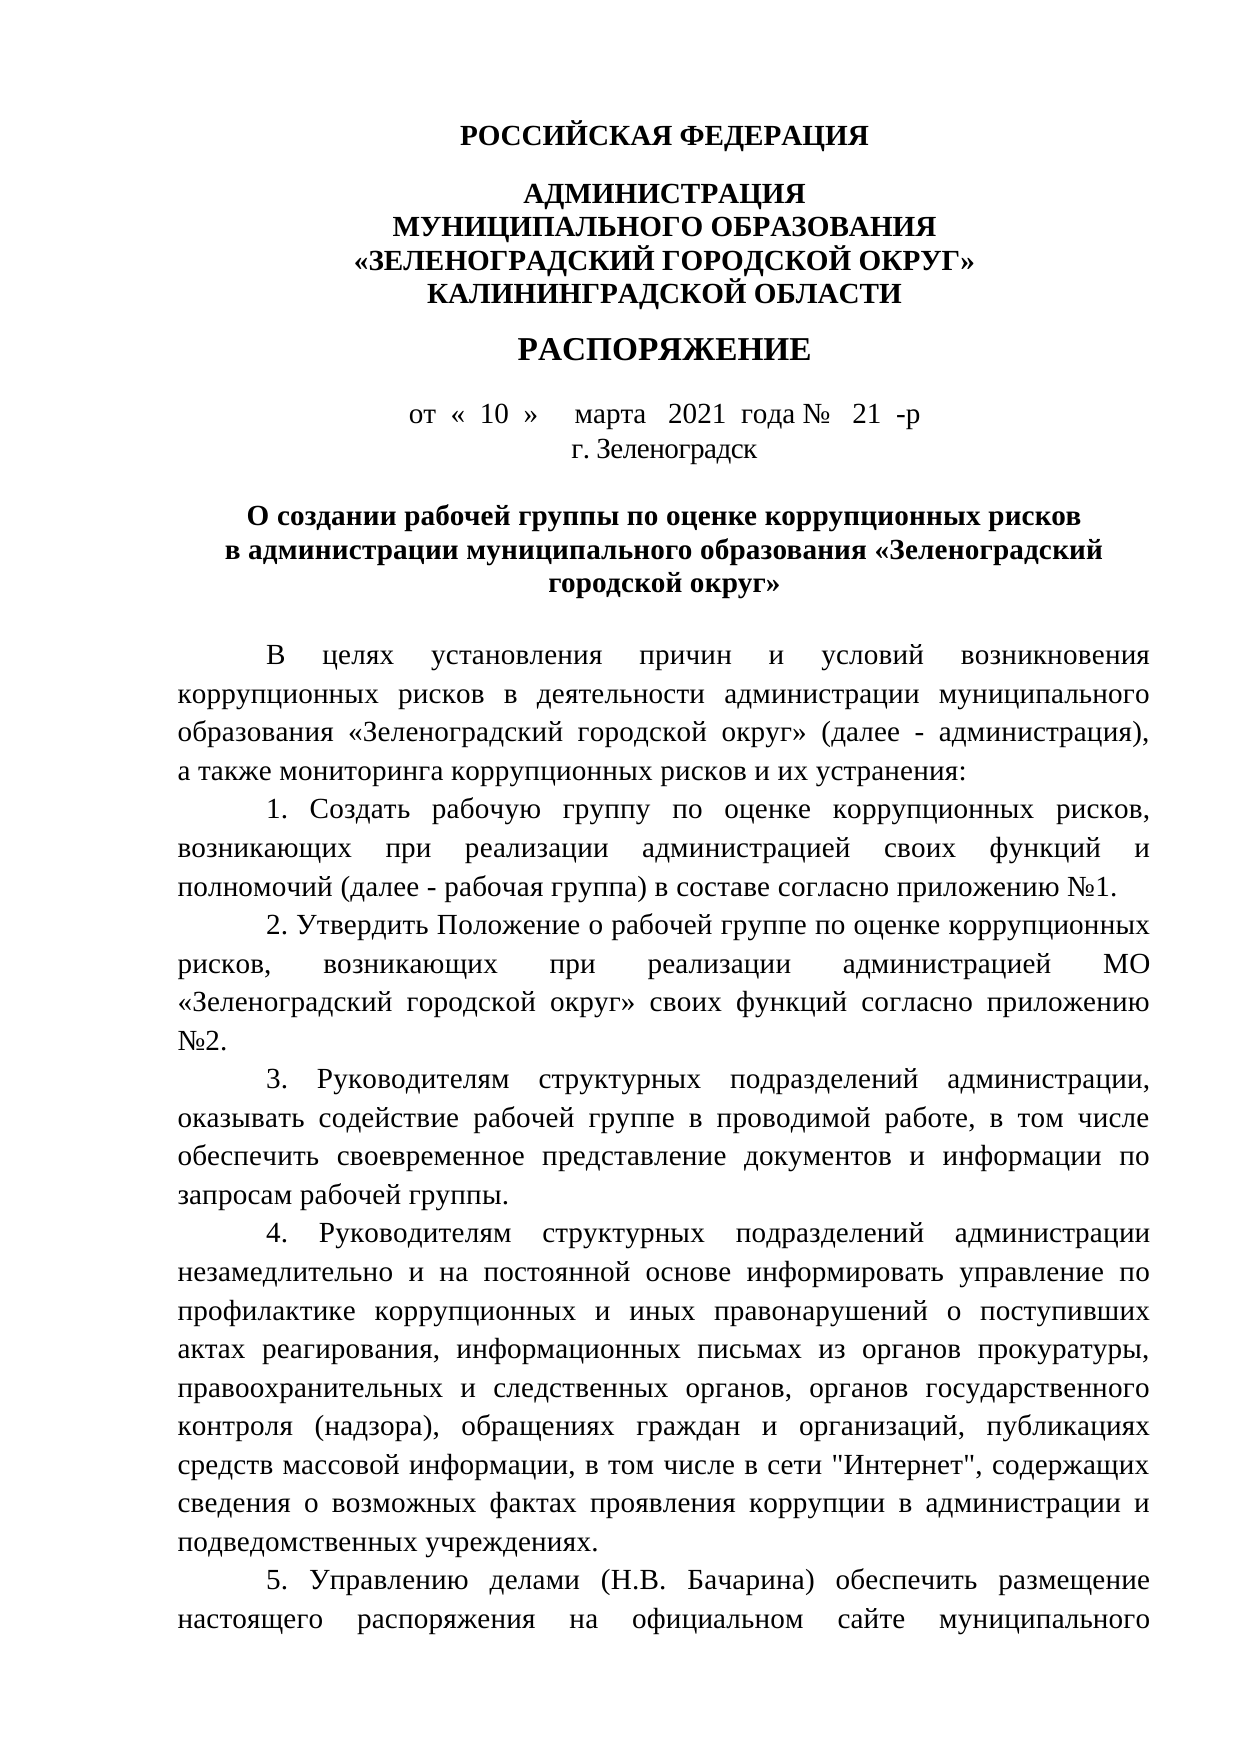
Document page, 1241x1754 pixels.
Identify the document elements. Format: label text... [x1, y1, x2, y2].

text КАЛИНИНГРАДСКОЙ ОБЛАСТИ [177, 276, 1152, 310]
text В целях установления причин и условий возникновения коррупционных рисков в деятельности администрации муниципального образования «Зеленоградский городской округ» (далее - администрация), а также мониторинга коррупционных рисков и их устранения: [177, 637, 1152, 787]
list от « 10 » марта 2021 года № 21 -р [177, 397, 1152, 430]
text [177, 1562, 1152, 1634]
text 4. Руководителям структурных подразделений администрации незамедлительно и на постоянной основе информировать управление по профилактике коррупционных и иных правонарушений о поступивших актах реагирования, информационных письмах из органов прокуратуры, правоохранительных и следственных органов, органов государственного контроля (надзора), обращениях граждан и организаций, публикациях средств массовой информации, в том числе в сети "Интернет", содержащих сведения о возможных фактах проявления коррупции в администрации и подведомственных учреждениях. [177, 1216, 1152, 1557]
text АДМИНИСТРАЦИЯ [177, 176, 1152, 209]
text О создании рабочей группы по оценке коррупционных рисков [177, 498, 1152, 532]
text «ЗЕЛЕНОГРАДСКИЙ ГОРОДСКОЙ ОКРУГ» [177, 243, 1152, 276]
text в администрации муниципального образования «Зеленоградский городской округ» [177, 532, 1152, 599]
text 1. Создать рабочую группу по оценке коррупционных рисков, возникающих при реализации администрацией своих функций и полномочий (далее - рабочая группа) в составе согласно приложению №1. [177, 792, 1152, 902]
list г. Зеленоградск [177, 431, 1152, 464]
text МУНИЦИПАЛЬНОГО ОБРАЗОВАНИЯ [177, 209, 1152, 243]
text РОССИЙСКАЯ ФЕДЕРАЦИЯ [177, 118, 1152, 152]
text 2. Утвердить Положение о рабочей группе по оценке коррупционных рисков, возникающих при реализации администрацией МО «Зеленоградский городской округ» своих функций согласно приложению №2. [177, 907, 1152, 1056]
text РАСПОРЯЖЕНИЕ [177, 329, 1152, 367]
text 3. Руководителям структурных подразделений администрации, оказывать содействие рабочей группе в проводимой работе, в том числе обеспечить своевременное представление документов и информации по запросам рабочей группы. [177, 1061, 1152, 1211]
